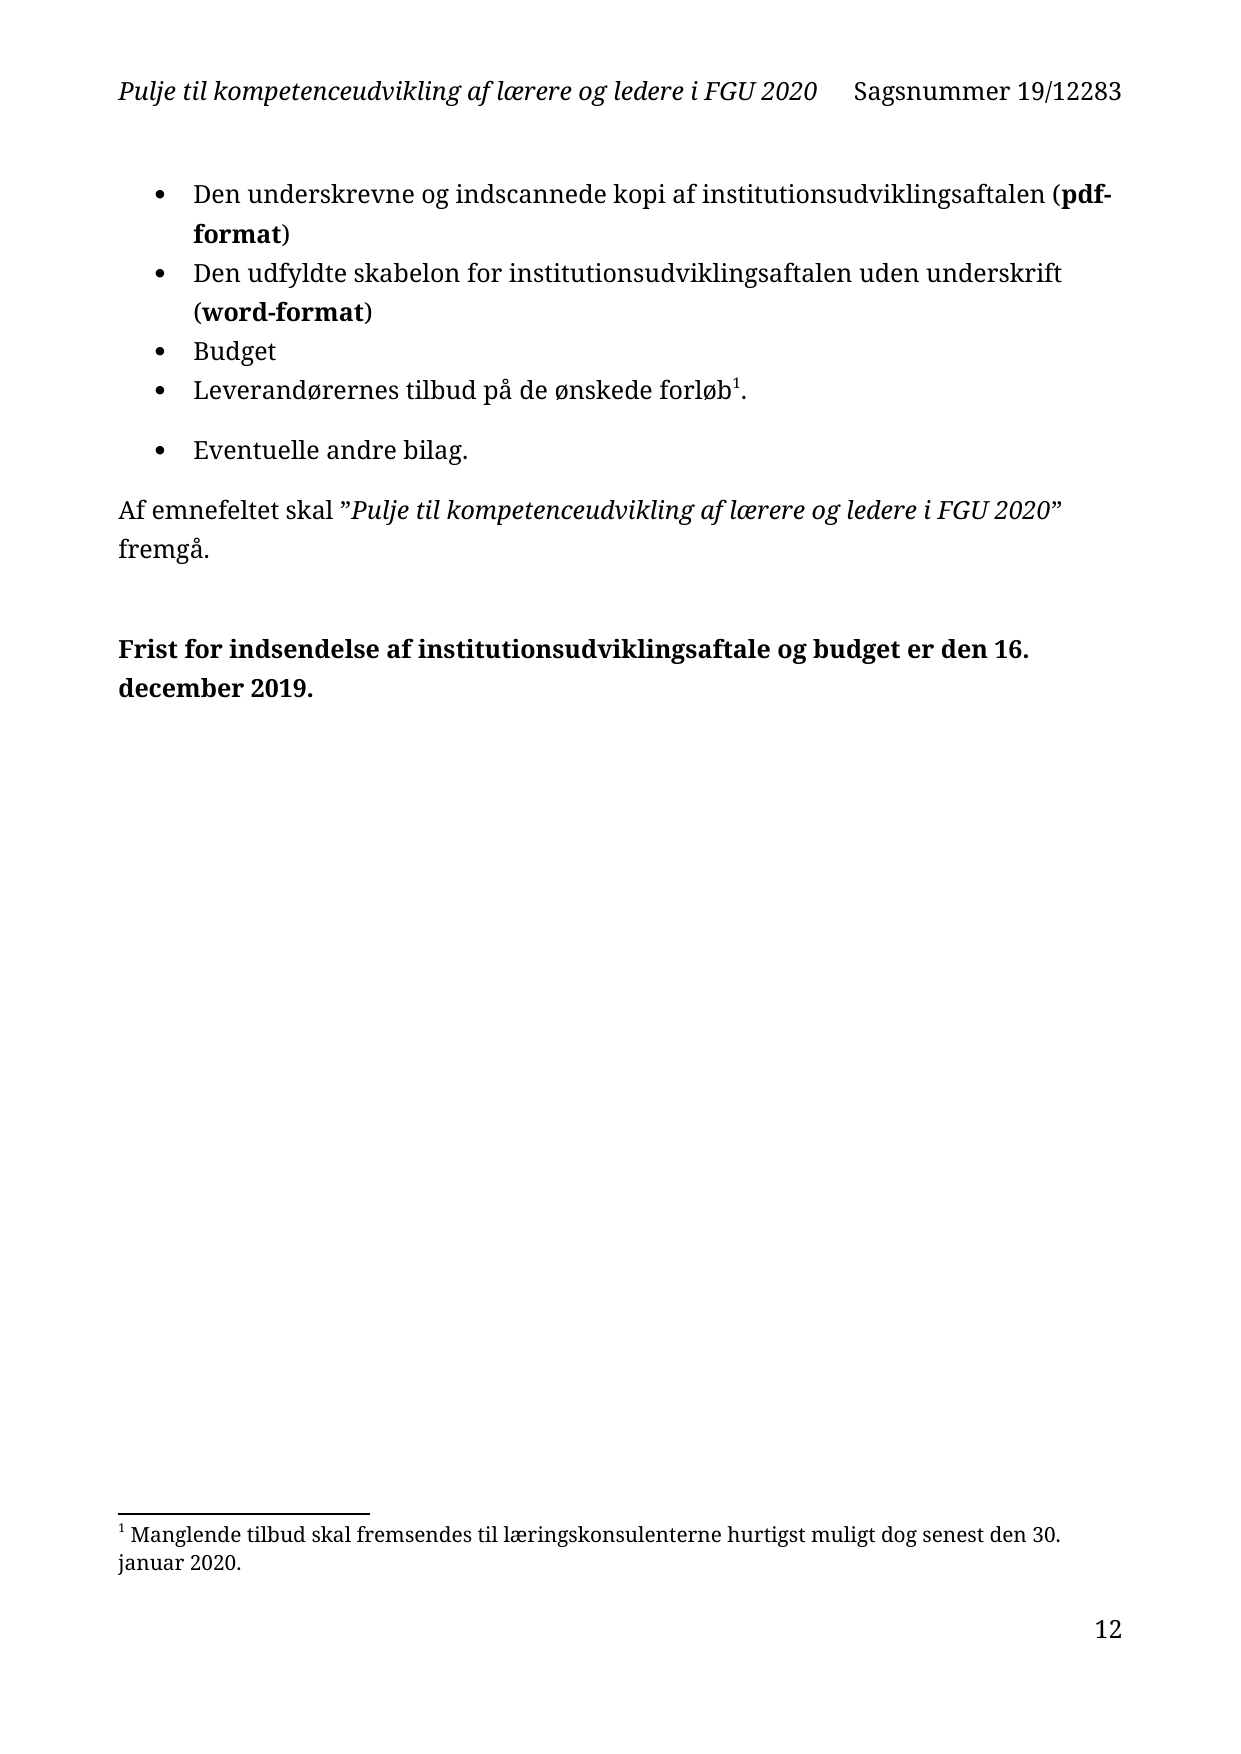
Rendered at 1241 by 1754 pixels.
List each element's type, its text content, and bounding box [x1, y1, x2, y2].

list Den udfyldte skabelon for institutionsudviklingsaftalen uden underskrift (word-format) [156, 256, 1122, 329]
list Den underskrevne og indscannede kopi af institutionsudviklingsaftalen (pdf-format) [156, 177, 1122, 250]
list Eventuelle andre bilag. [156, 433, 1122, 467]
list Af emnefeltet skal ”Pulje til kompetenceudvikling af lærere og ledere i FGU 2020” fremgå. [118, 493, 1122, 566]
list Budget [156, 334, 1122, 368]
list Leverandørernes tilbud på de ønskede forløb. [156, 373, 1122, 407]
text Frist for indsendelse af institutionsudviklingsaftale og budget er den 16. december 2019. [118, 631, 1122, 704]
